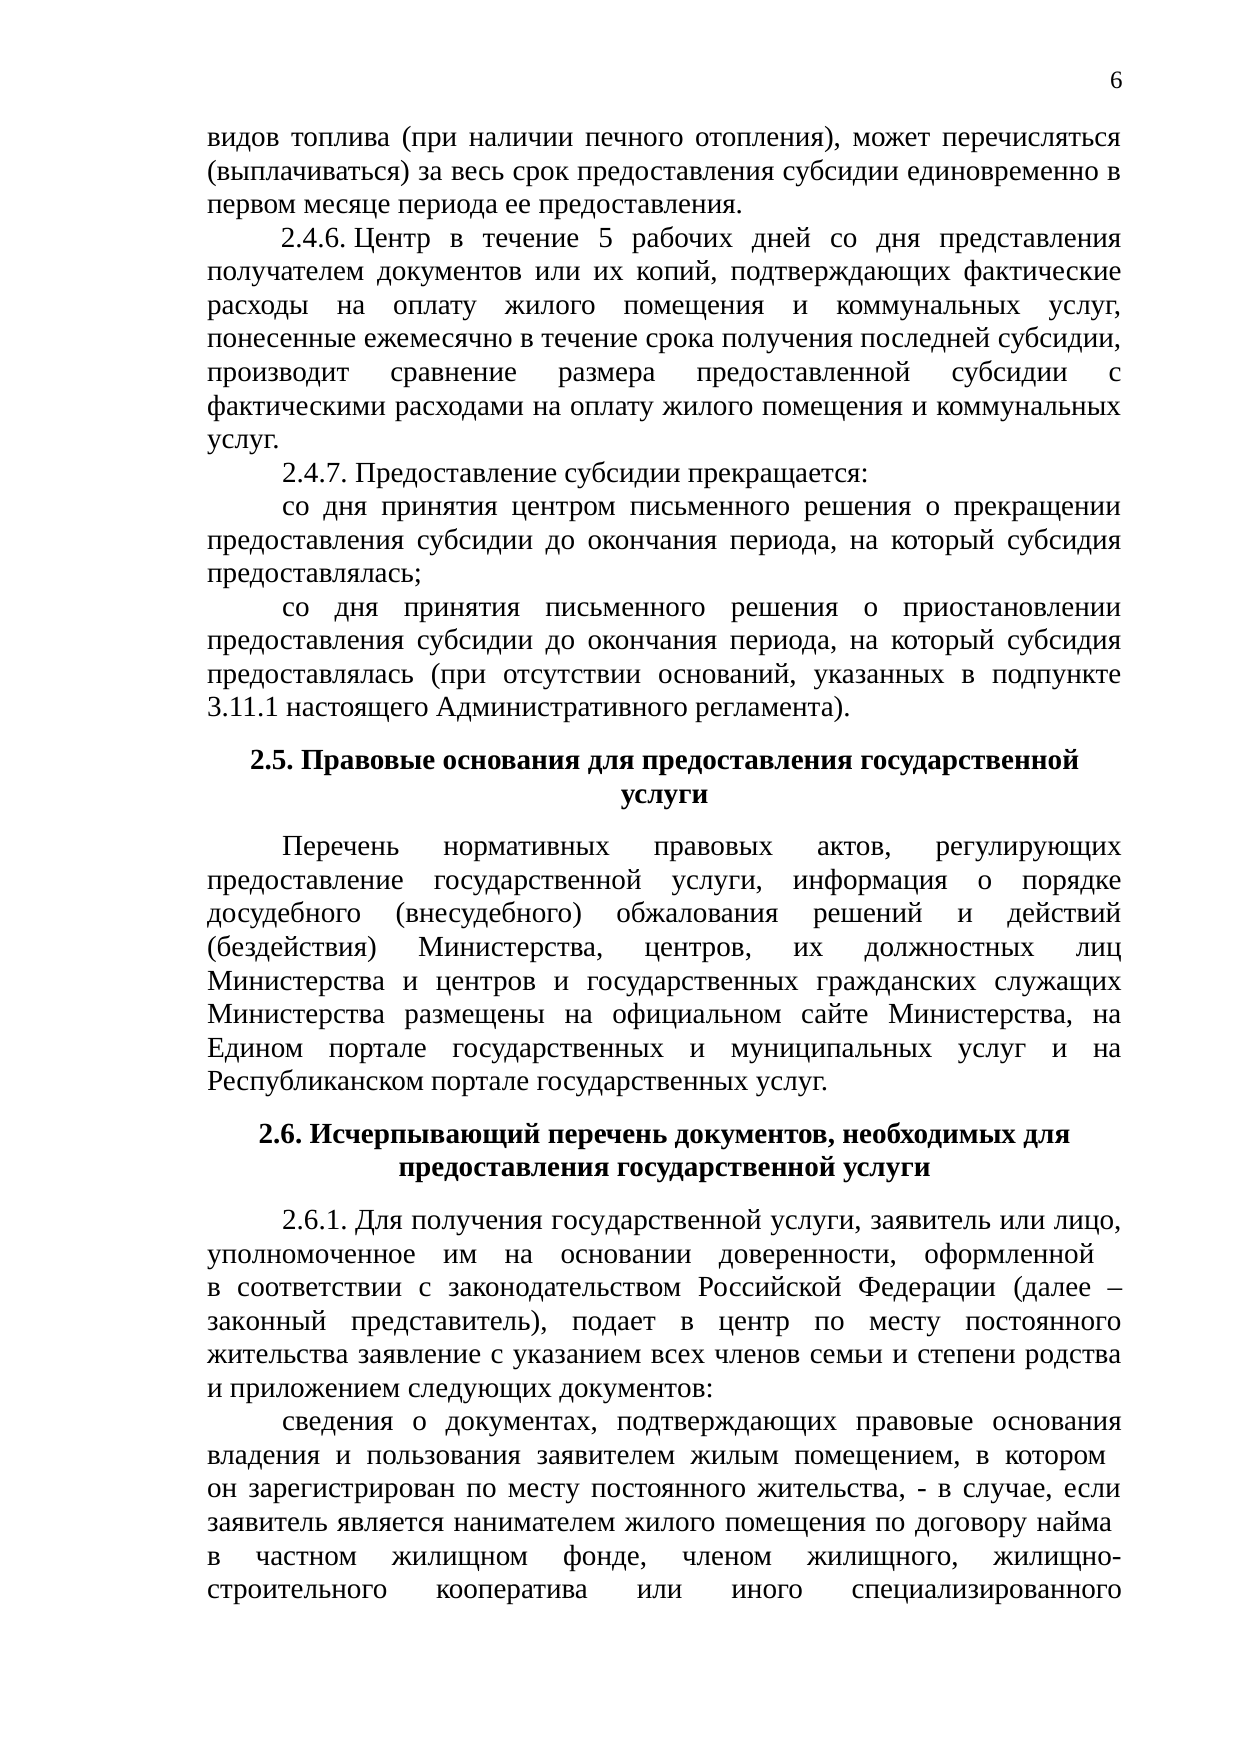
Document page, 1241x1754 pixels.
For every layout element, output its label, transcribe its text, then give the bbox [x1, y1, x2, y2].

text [207, 1403, 1122, 1605]
text 2.4.7. Предоставление субсидии прекращается: [207, 455, 1122, 488]
text 2.5. Правовые основания для предоставления государственной услуги [207, 742, 1122, 809]
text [207, 119, 1122, 220]
text со дня принятия центром письменного решения о прекращении предоставления субсидии до окончания периода, на который субсидия предоставлялась; [207, 488, 1122, 589]
text 2.6. Исчерпывающий перечень документов, необходимых для предоставления государственной услуги [207, 1116, 1122, 1183]
text со дня принятия письменного решения о приостановлении предоставления субсидии до окончания периода, на который субсидия предоставлялась (при отсутствии оснований, указанных в подпункте 3.11.1 настоящего Административного регламента). [207, 589, 1122, 723]
text 2.6.1. Для получения государственной услуги, заявитель или лицо, уполномоченное им на основании доверенности, оформленной в соответствии с законодательством Российской Федерации (далее – законный представитель), подает в центр по месту постоянного жительства заявление с указанием всех членов семьи и степени родства и приложением следующих документов: [207, 1202, 1122, 1403]
text Перечень нормативных правовых актов, регулирующих предоставление государственной услуги, информация о порядке досудебного (внесудебного) обжалования решений и действий (бездействия) Министерства, центров, их должностных лиц Министерства и центров и государственных гражданских служащих Министерства размещены на официальном сайте Министерства, на Едином портале государственных и муниципальных услуг и на Республиканском портале государственных услуг. [207, 828, 1122, 1097]
text 2.4.6. Центр в течение 5 рабочих дней со дня представления получателем документов или их копий, подтверждающих фактические расходы на оплату жилого помещения и коммунальных услуг, понесенные ежемесячно в течение срока получения последней субсидии, производит сравнение размера предоставленной субсидии с фактическими расходами на оплату жилого помещения и коммунальных услуг. [207, 220, 1122, 455]
